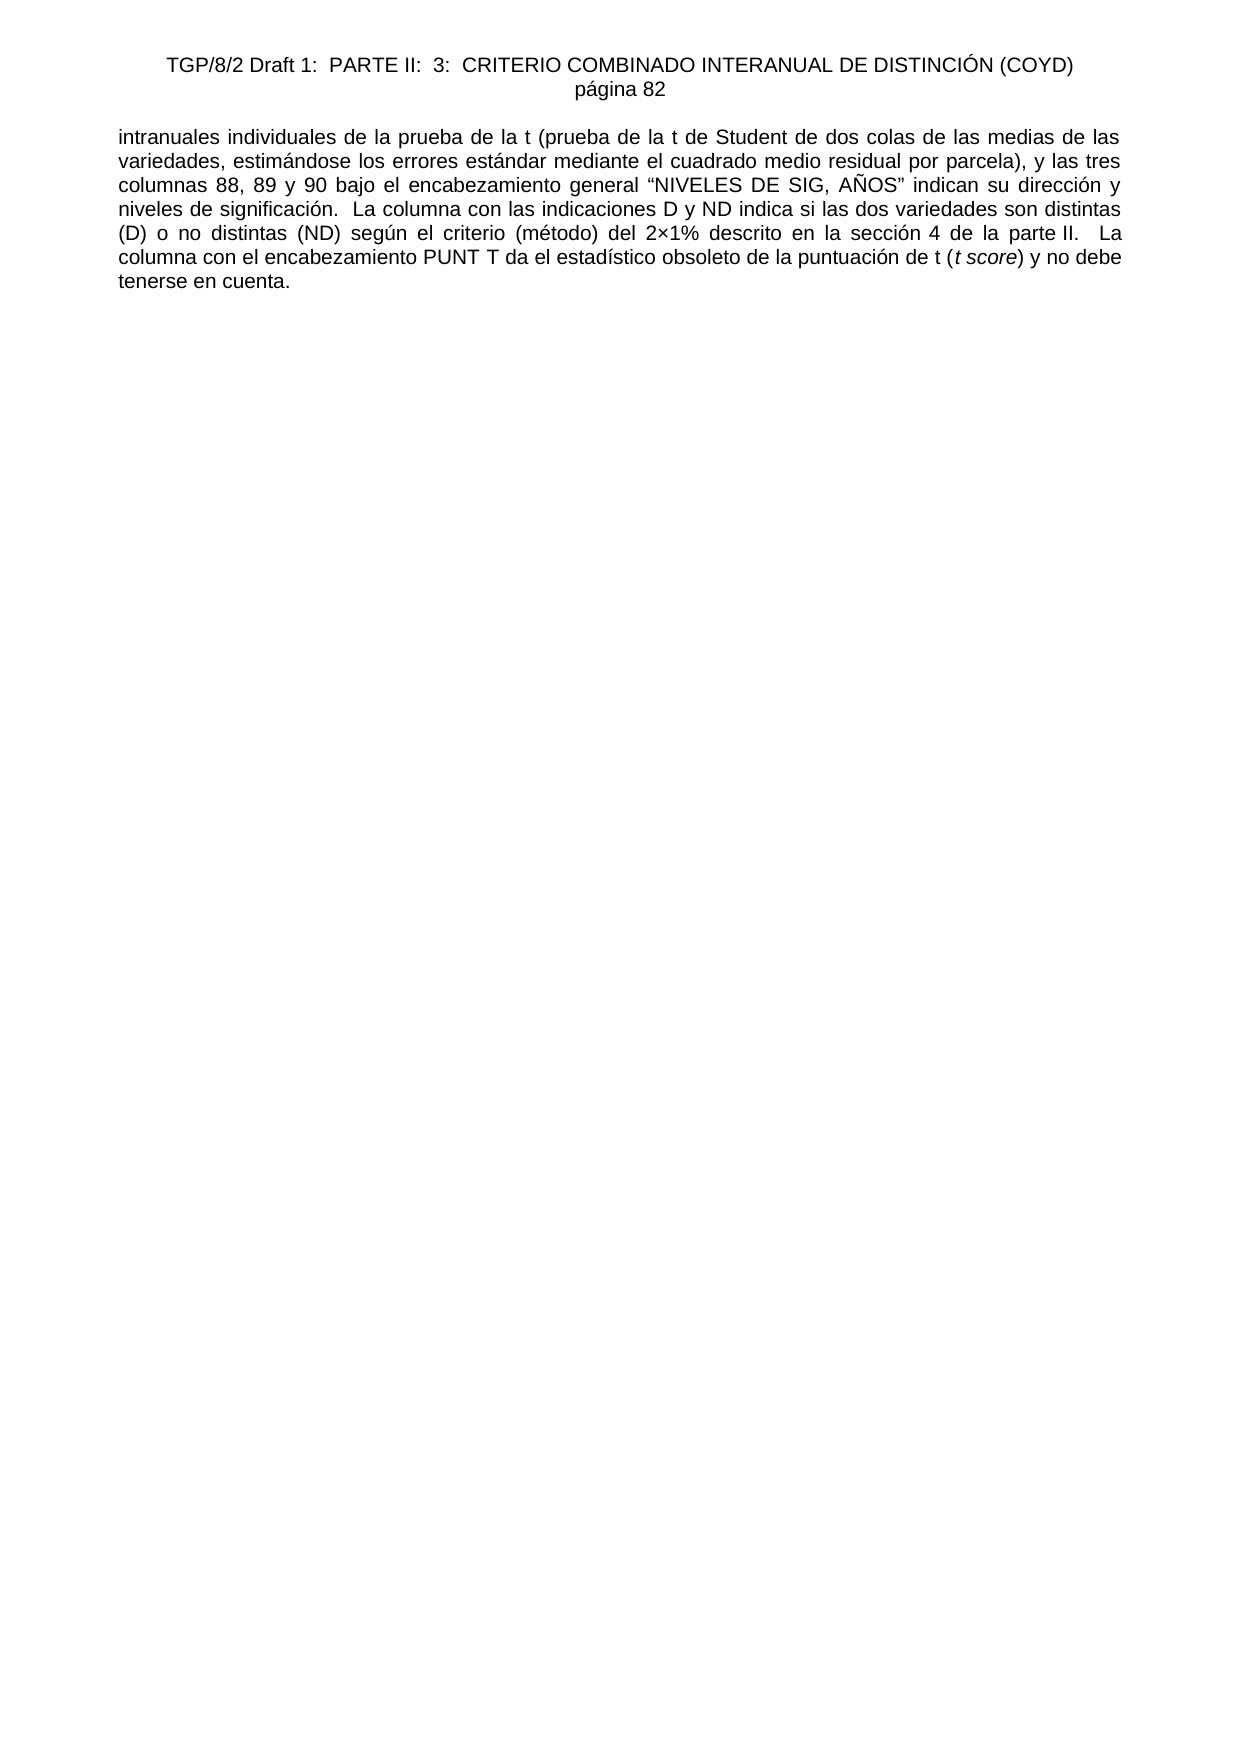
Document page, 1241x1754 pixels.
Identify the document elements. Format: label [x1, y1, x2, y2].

text [118, 125, 1122, 293]
